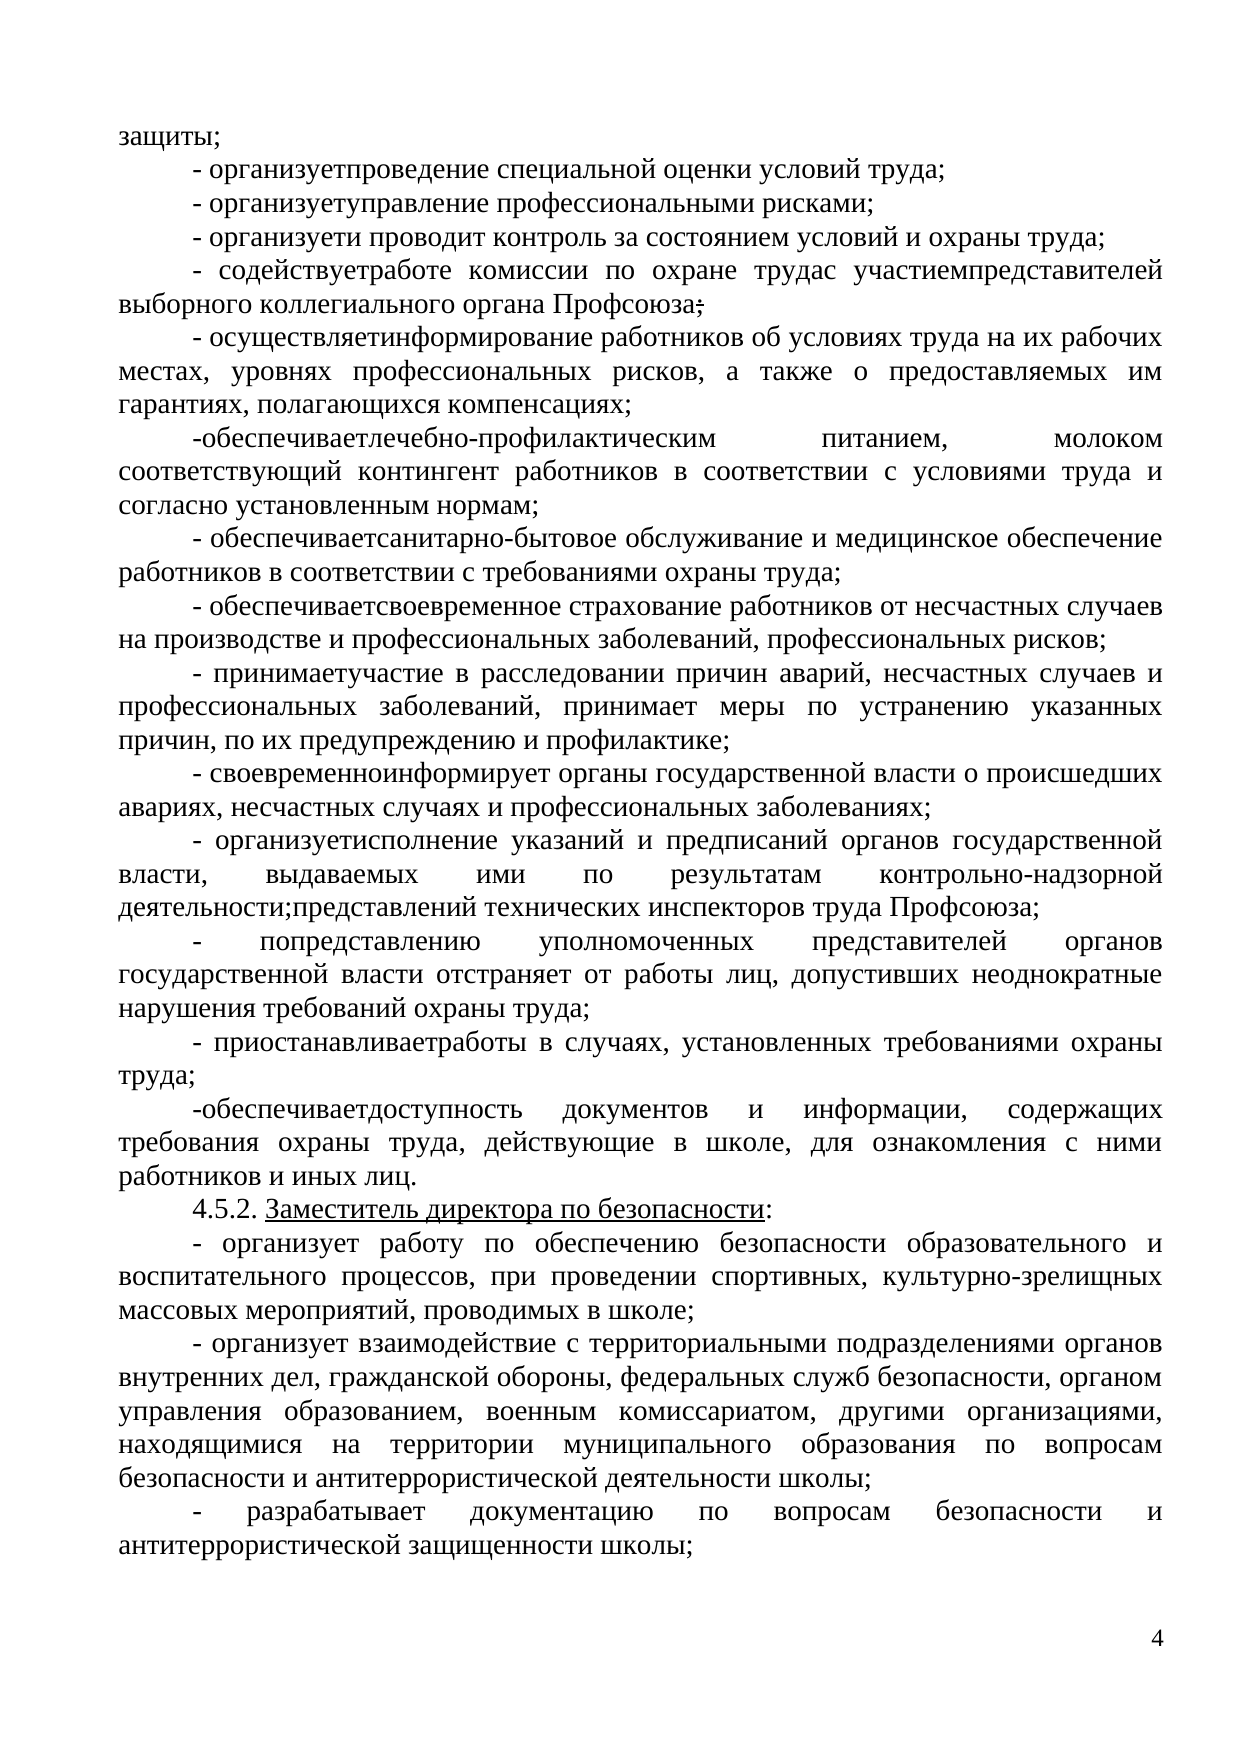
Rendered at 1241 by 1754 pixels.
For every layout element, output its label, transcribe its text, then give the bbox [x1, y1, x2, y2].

text -обеспечиваетлечебно-профилактическим питанием, молоком соответствующий контингент работников в соответствии с условиями труда и согласно установленным нормам; [118, 420, 1163, 521]
text - организуетуправление профессиональными рисками; [118, 185, 1163, 219]
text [118, 118, 1163, 152]
text 4.5.2. Заместитель директора по безопасности: [118, 1191, 1163, 1225]
text - разрабатывает документацию по вопросам безопасности и антитеррористической защищенности школы; [118, 1493, 1163, 1560]
text -обеспечиваетдоступность документов и информации, содержащих требования охраны труда, действующие в школе, для ознакомления с ними работников и иных лиц. [118, 1091, 1163, 1191]
text - обеспечиваетсанитарно-бытовое обслуживание и медицинское обеспечение работников в соответствии с требованиями охраны труда; [118, 521, 1163, 588]
text - своевременноинформирует органы государственной власти о происшедших авариях, несчастных случаях и профессиональных заболеваниях; [118, 755, 1163, 822]
text - попредставлению уполномоченных представителей органов государственной власти отстраняет от работы лиц, допустивших неоднократные нарушения требований охраны труда; [118, 923, 1163, 1024]
text - обеспечиваетсвоевременное страхование работников от несчастных случаев на производстве и профессиональных заболеваний, профессиональных рисков; [118, 588, 1163, 655]
text - организуети проводит контроль за состоянием условий и охраны труда; [118, 219, 1163, 252]
text - организуетисполнение указаний и предписаний органов государственной власти, выдаваемых ими по результатам контрольно-надзорной деятельности;представлений технических инспекторов труда Профсоюза; [118, 822, 1163, 923]
text - организует взаимодействие с территориальными подразделениями органов внутренних дел, гражданской обороны, федеральных служб безопасности, органом управления образованием, военным комиссариатом, другими организациями, находящимися на территории муниципального образования по вопросам безопасности и антитеррористической деятельности школы; [118, 1326, 1163, 1493]
text - содействуетработе комиссии по охране трудас участиемпредставителей выборного коллегиального органа Профсоюза; [118, 252, 1163, 319]
text - организует работу по обеспечению безопасности образовательного и воспитательного процессов, при проведении спортивных, культурно-зрелищных массовых мероприятий, проводимых в школе; [118, 1225, 1163, 1326]
text - принимаетучастие в расследовании причин аварий, несчастных случаев и профессиональных заболеваний, принимает меры по устранению указанных причин, по их предупреждению и профилактике; [118, 655, 1163, 755]
text - осуществляетинформирование работников об условиях труда на их рабочих местах, уровнях профессиональных рисков, а также о предоставляемых им гарантиях, полагающихся компенсациях; [118, 319, 1163, 420]
text - организуетпроведение специальной оценки условий труда; [118, 152, 1163, 185]
text - приостанавливаетработы в случаях, установленных требованиями охраны труда; [118, 1024, 1163, 1091]
